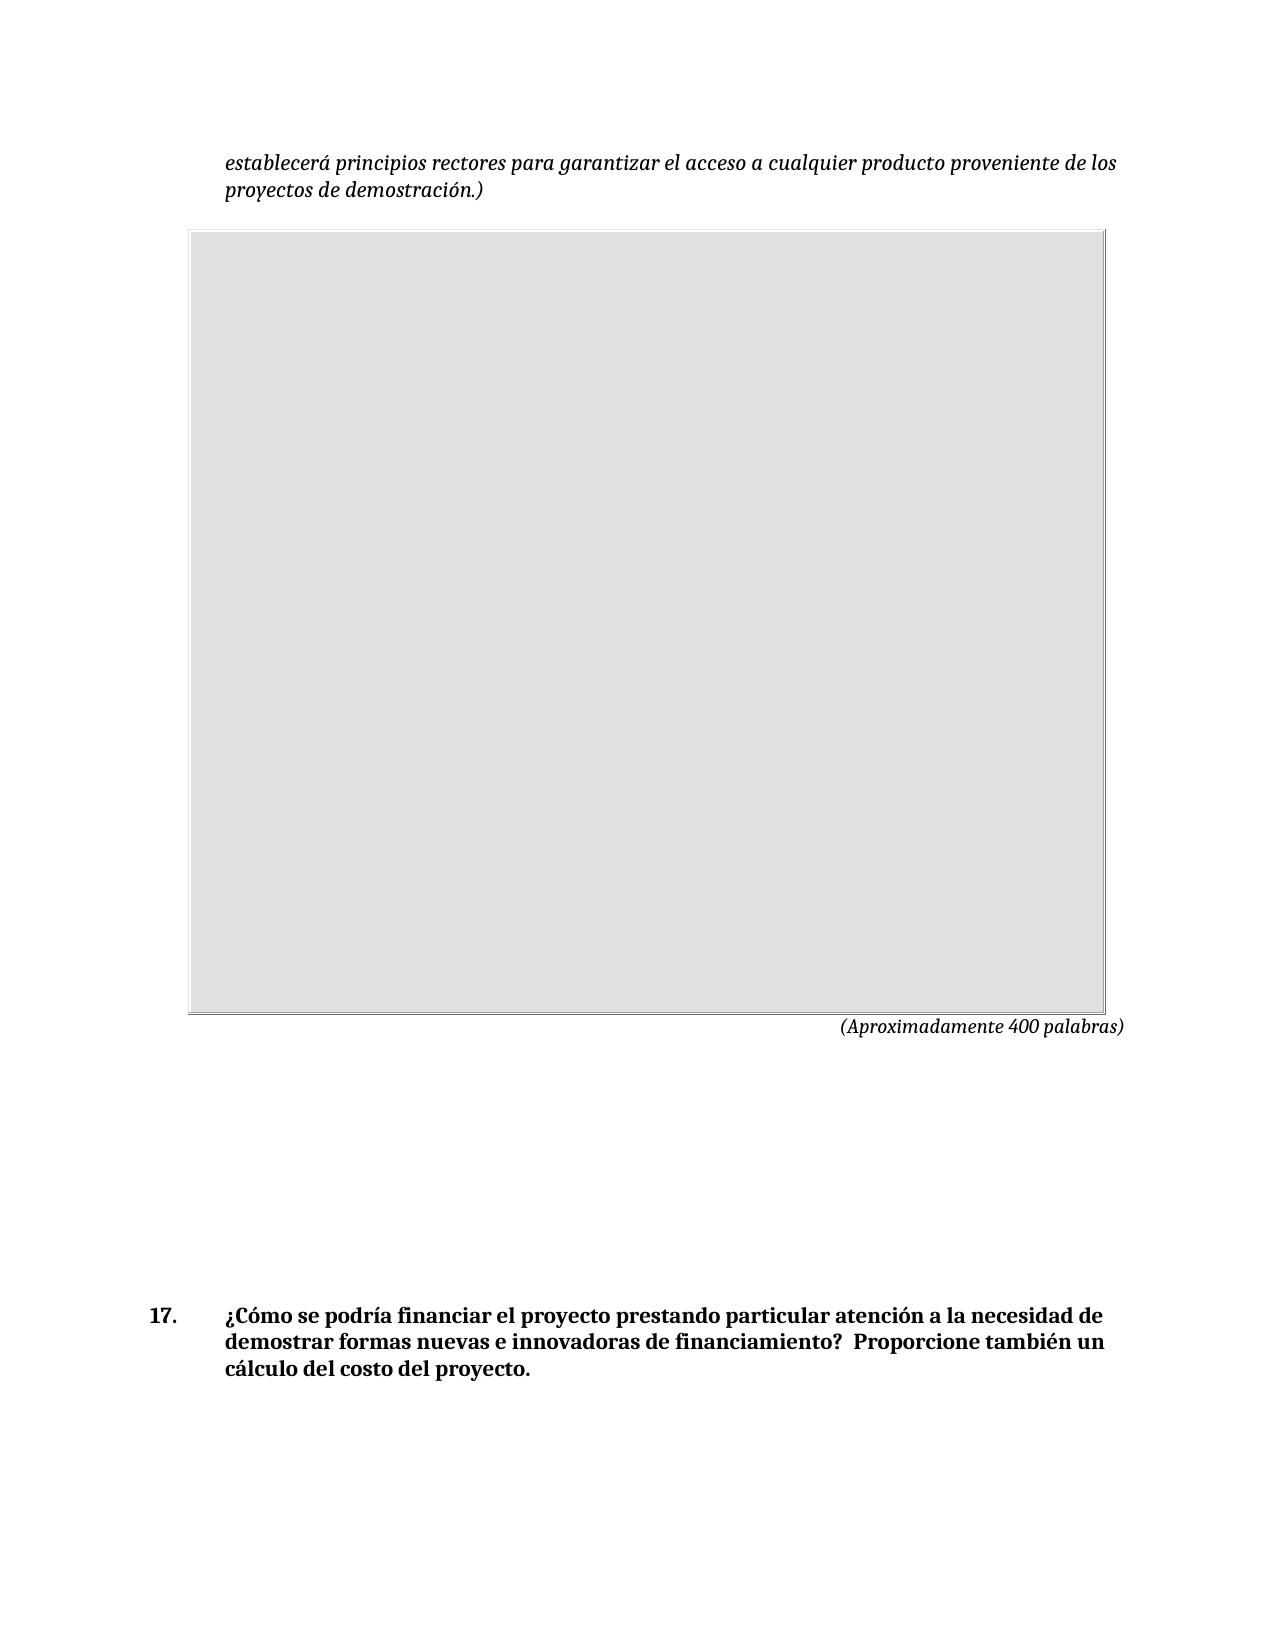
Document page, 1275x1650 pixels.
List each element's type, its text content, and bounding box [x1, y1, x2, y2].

text 17. ¿Cómo se podría financiar el proyecto prestando particular atención a la necesidad de demostrar formas nuevas e innovadoras de financiamiento? Proporcione también un cálculo del costo del proyecto. [150, 1303, 1125, 1382]
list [150, 150, 1125, 203]
list (Aproximadamente 400 palabras) [187, 1015, 1125, 1039]
